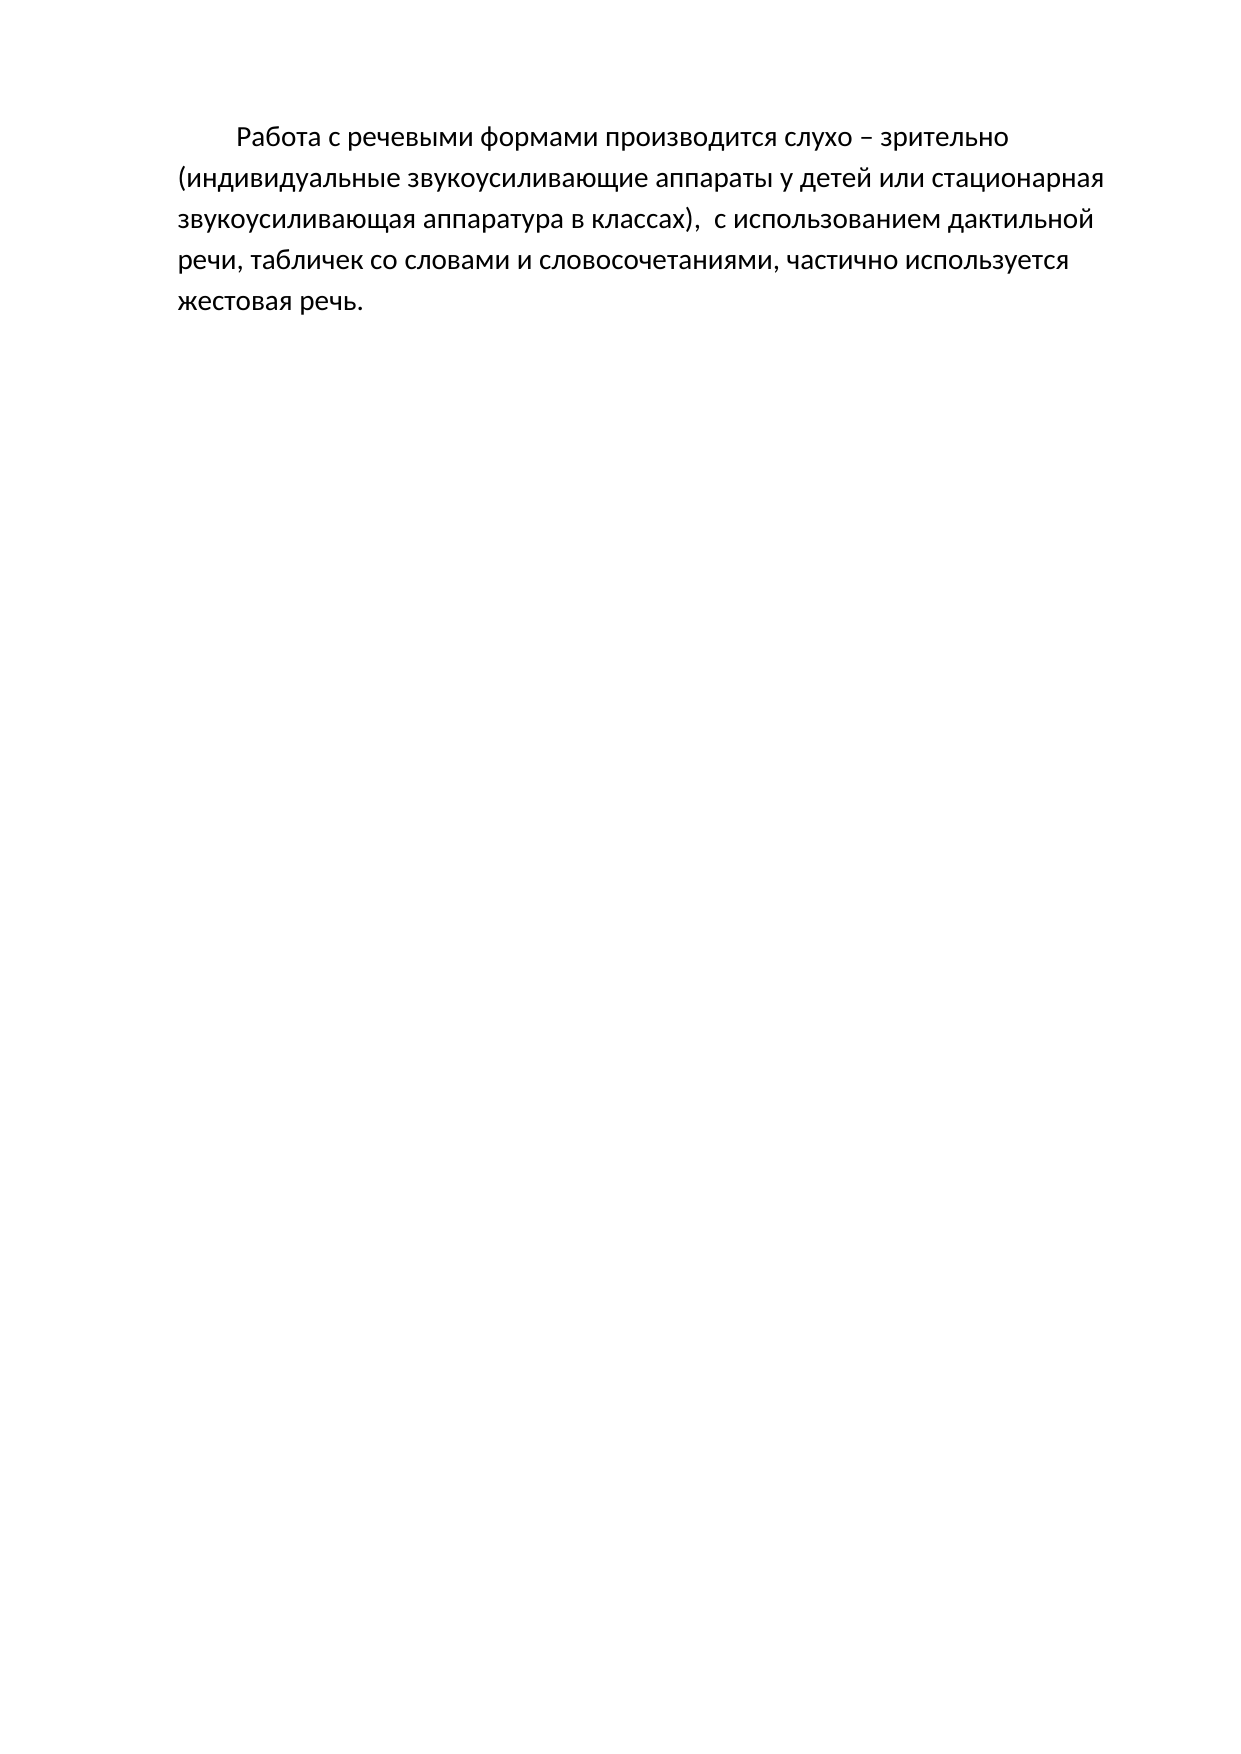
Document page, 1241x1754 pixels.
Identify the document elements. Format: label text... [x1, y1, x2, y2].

text Работа с речевыми формами производится слухо – зрительно (индивидуальные звукоусиливающие аппараты у детей или стационарная звукоусиливающая аппаратура в классах), с использованием дактильной речи, табличек со словами и словосочетаниями, частично используется жестовая речь. [177, 118, 1152, 317]
